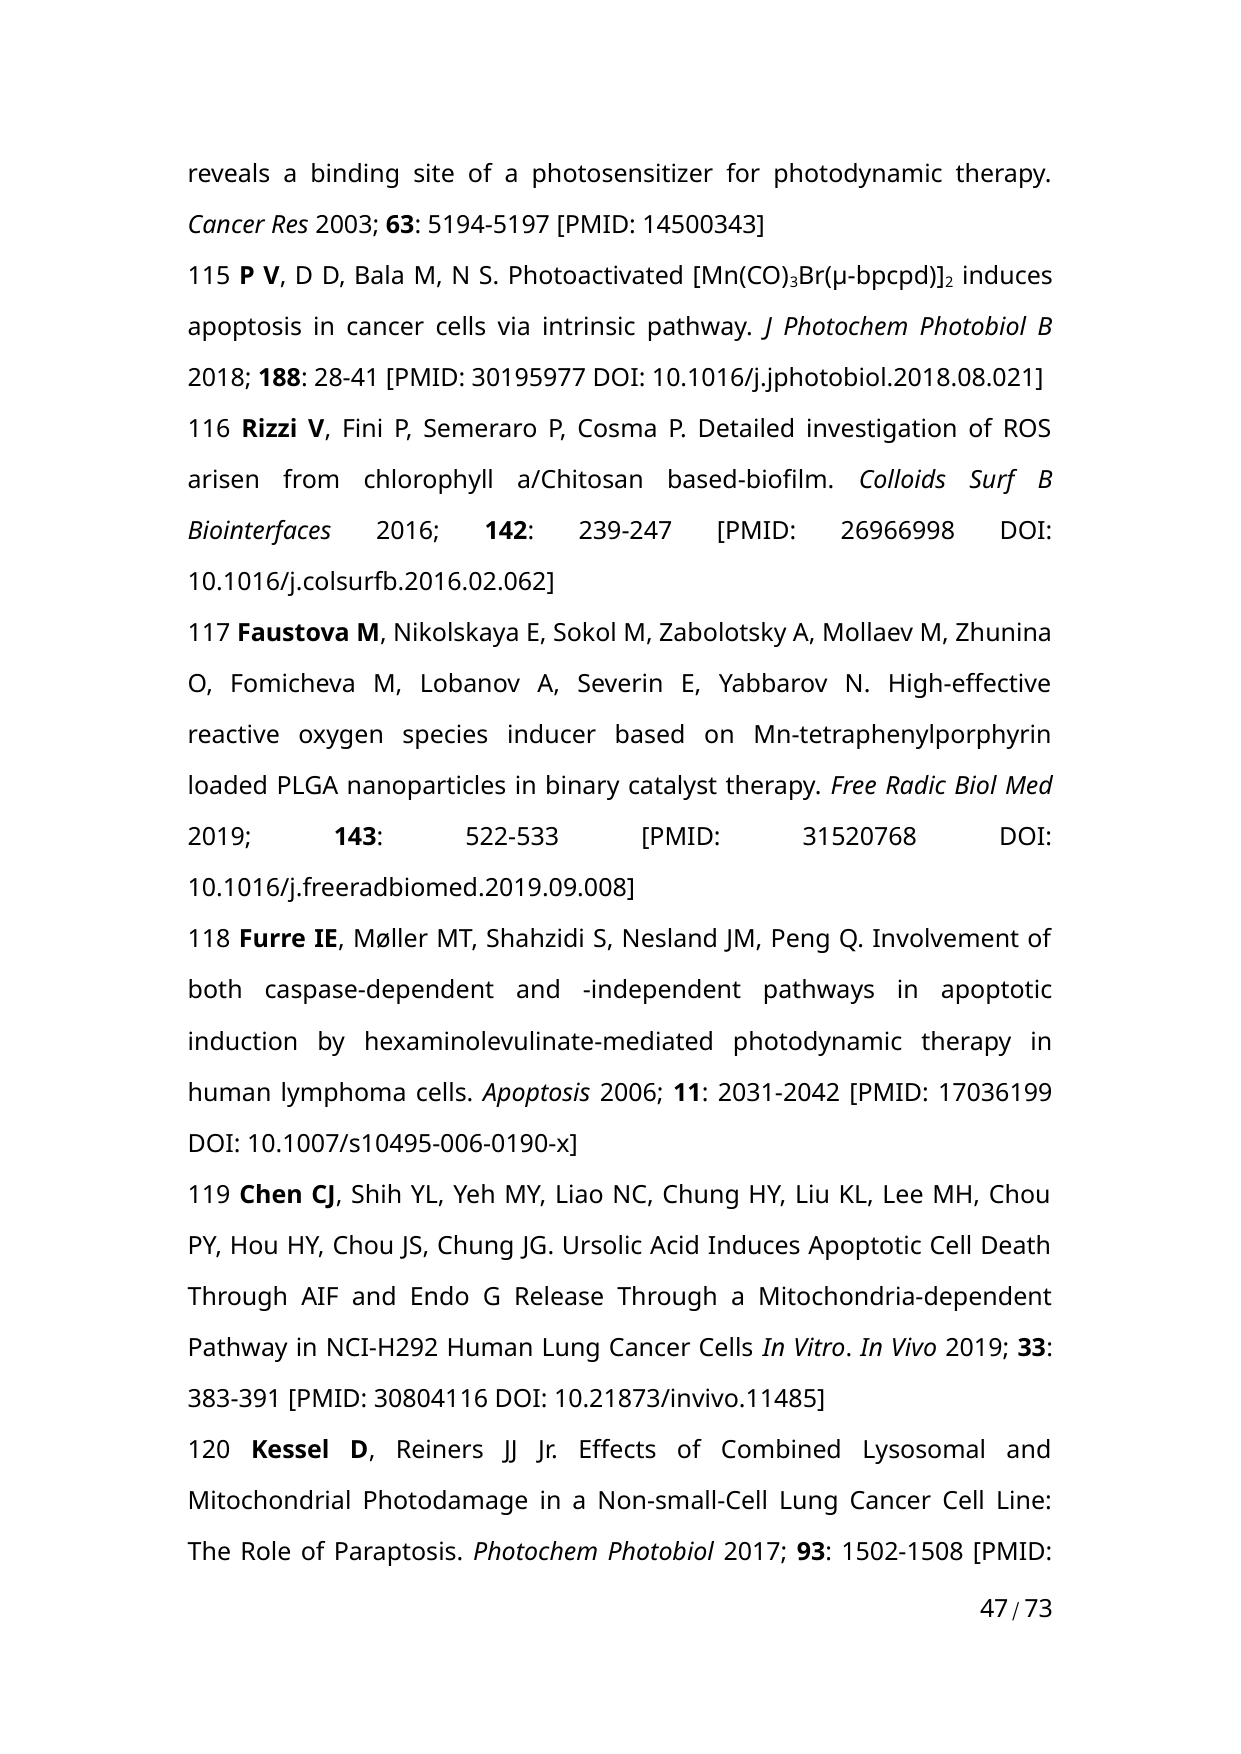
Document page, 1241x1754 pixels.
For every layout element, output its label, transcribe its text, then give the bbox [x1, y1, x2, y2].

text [187, 156, 1053, 241]
text 119 Chen CJ, Shih YL, Yeh MY, Liao NC, Chung HY, Liu KL, Lee MH, Chou PY, Hou HY, Chou JS, Chung JG. Ursolic Acid Induces Apoptotic Cell Death Through AIF and Endo G Release Through a Mitochondria-dependent Pathway in NCI-H292 Human Lung Cancer Cells In Vitro. In Vivo 2019; 33: 383-391 [PMID: 30804116 DOI: 10.21873/invivo.11485] [187, 1176, 1053, 1414]
text 115 P V, D D, Bala M, N S. Photoactivated [Mn(CO)3Br(μ-bpcpd)]2 induces apoptosis in cancer cells via intrinsic pathway. J Photochem Photobiol B 2018; 188: 28-41 [PMID: 30195977 DOI: 10.1016/j.jphotobiol.2018.08.021] [187, 258, 1053, 394]
text 117 Faustova M, Nikolskaya E, Sokol M, Zabolotsky A, Mollaev M, Zhunina O, Fomicheva M, Lobanov A, Severin E, Yabbarov N. High-effective reactive oxygen species inducer based on Mn-tetraphenylporphyrin loaded PLGA nanoparticles in binary catalyst therapy. Free Radic Biol Med 2019; 143: 522-533 [PMID: 31520768 DOI: 10.1016/j.freeradbiomed.2019.09.008] [187, 615, 1053, 904]
text 118 Furre IE, Møller MT, Shahzidi S, Nesland JM, Peng Q. Involvement of both caspase-dependent and -independent pathways in apoptotic induction by hexaminolevulinate-mediated photodynamic therapy in human lymphoma cells. Apoptosis 2006; 11: 2031-2042 [PMID: 17036199 DOI: 10.1007/s10495-006-0190-x] [187, 921, 1053, 1159]
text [187, 1432, 1053, 1568]
text 116 Rizzi V, Fini P, Semeraro P, Cosma P. Detailed investigation of ROS arisen from chlorophyll a/Chitosan based-biofilm. Colloids Surf B Biointerfaces 2016; 142: 239-247 [PMID: 26966998 DOI: 10.1016/j.colsurfb.2016.02.062] [187, 411, 1053, 598]
